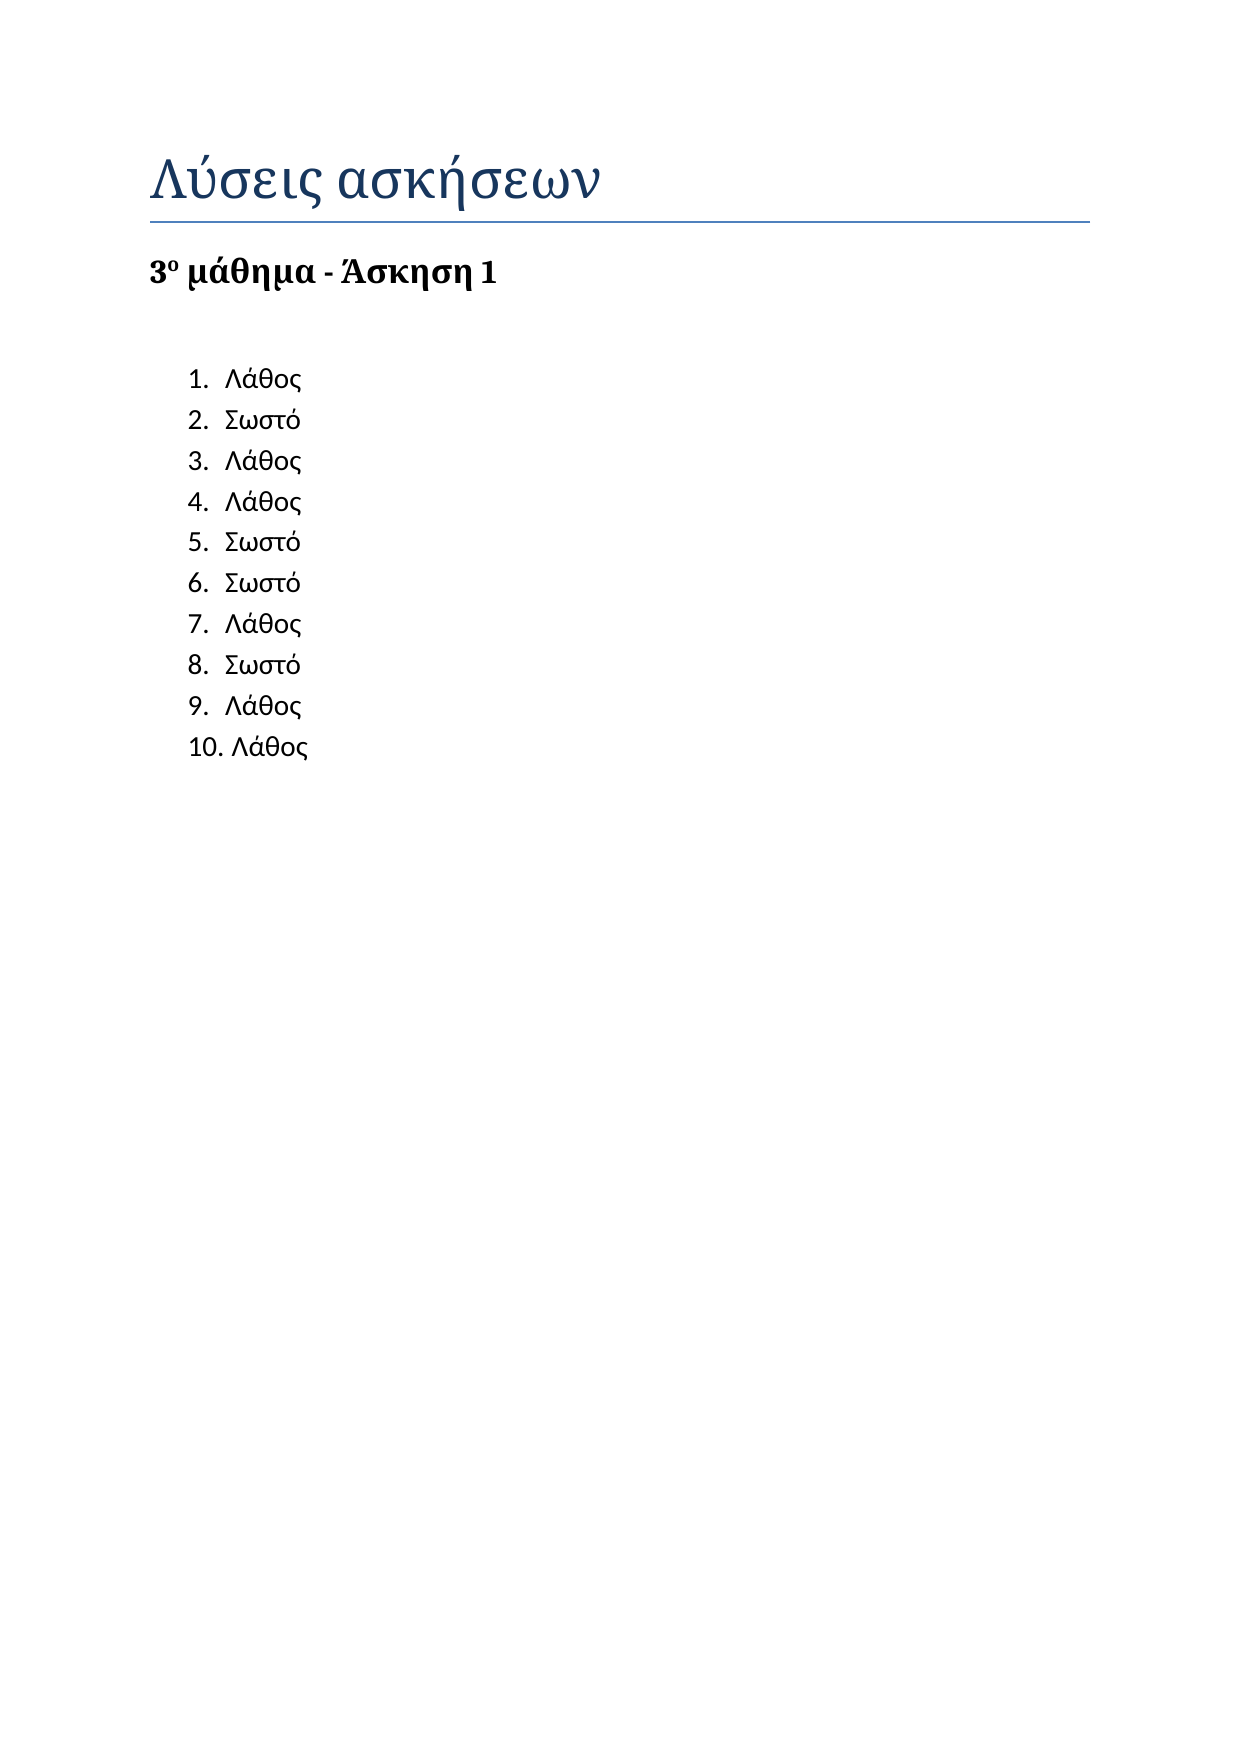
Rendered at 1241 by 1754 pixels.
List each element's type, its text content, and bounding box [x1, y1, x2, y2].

list Σωστό [187, 401, 1090, 436]
list Σωστό [187, 646, 1090, 682]
list Λάθος [187, 483, 1090, 518]
list Λάθος [187, 605, 1090, 641]
subtitle 3ο μάθημα - Άσκηση 1 [150, 254, 1090, 292]
title Λύσεις ασκήσεων [150, 150, 1090, 221]
list Σωστό [187, 564, 1090, 600]
list Λάθος [187, 728, 1090, 764]
list Λάθος [187, 360, 1090, 395]
list Λάθος [187, 687, 1090, 723]
list Σωστό [187, 523, 1090, 559]
list Λάθος [187, 442, 1090, 477]
